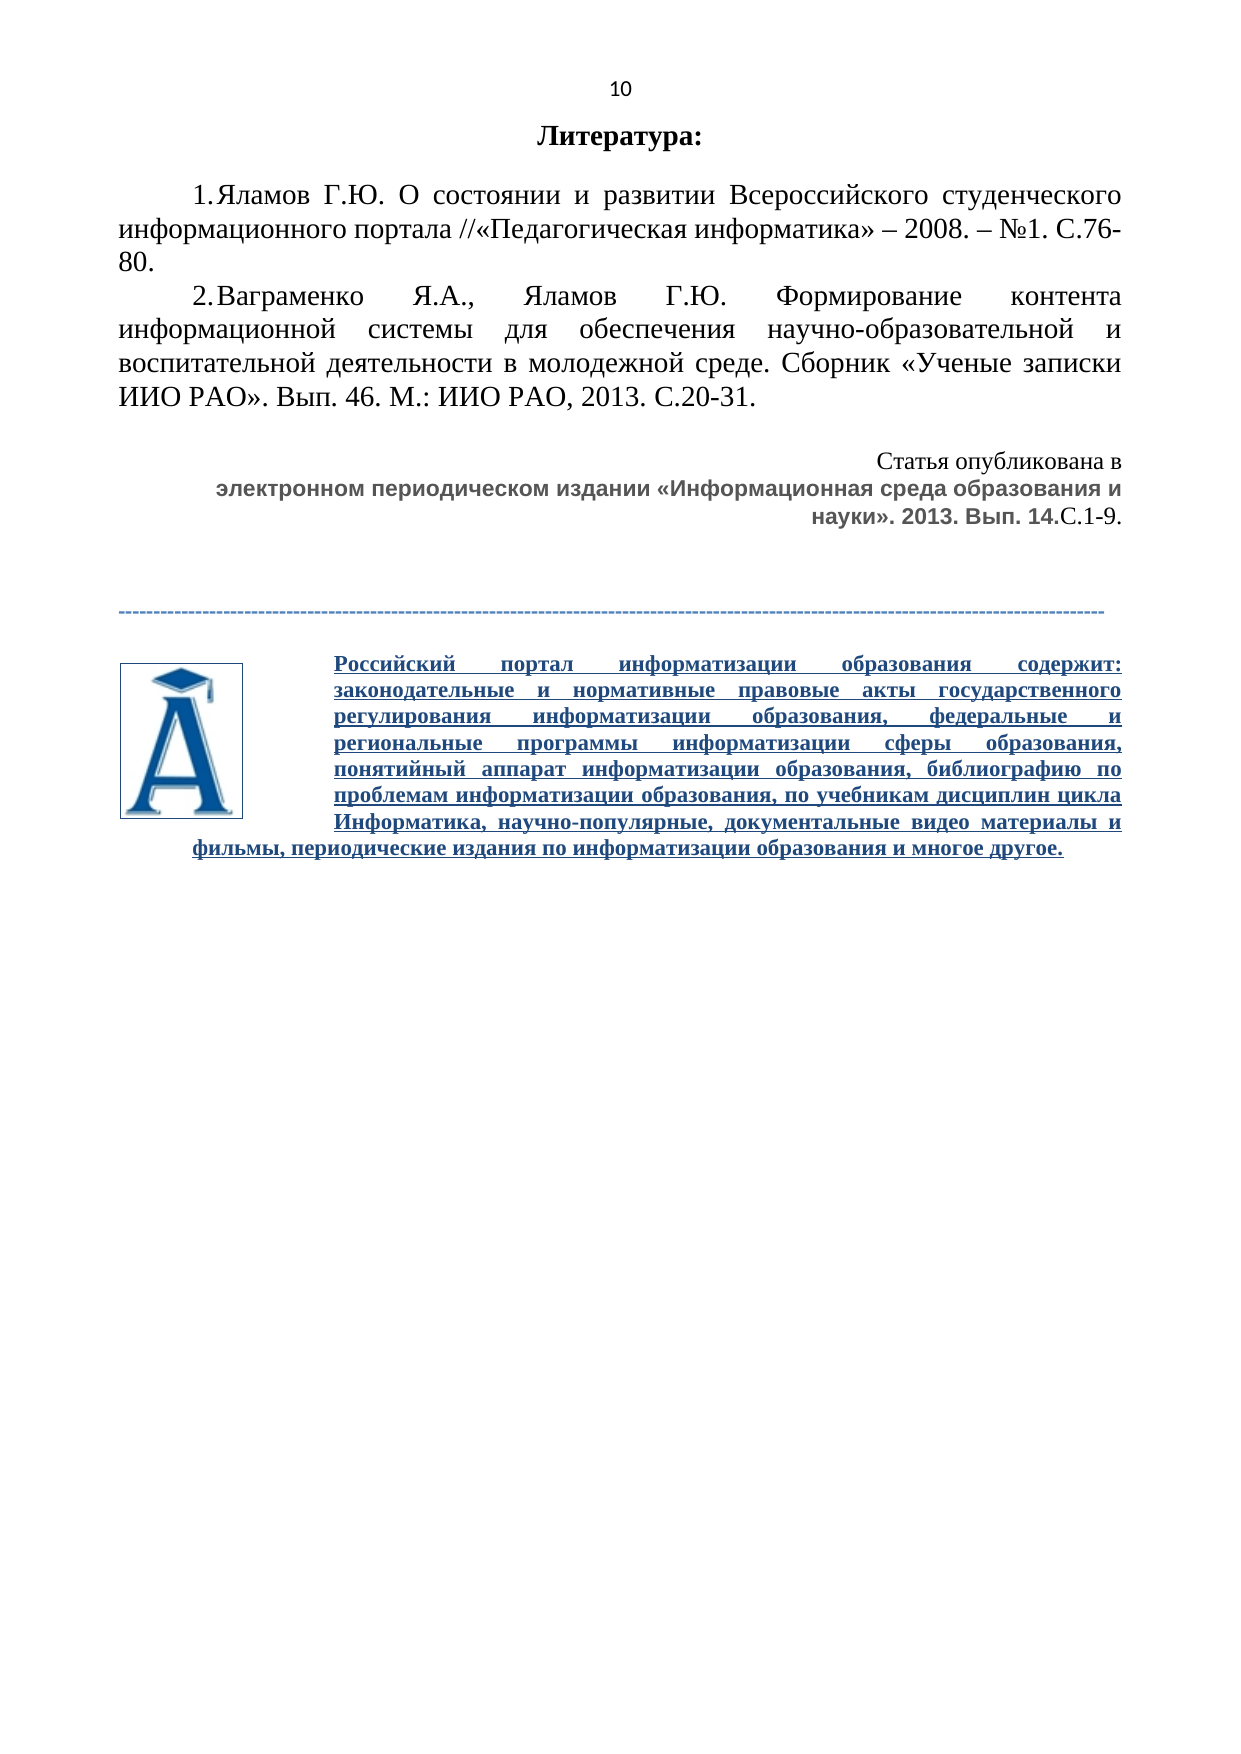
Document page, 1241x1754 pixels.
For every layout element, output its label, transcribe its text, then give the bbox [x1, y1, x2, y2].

list Ваграменко Я.А., Яламов Г.Ю. Формирование контента информационной системы для обеспечения научно-образовательной и воспитательной деятельности в молодежной среде. Сборник «Ученые записки ИИО РАО». Вып. 46. М.: ИИО РАО, 2013. С.20-31. [118, 278, 1122, 412]
text Литература: [118, 118, 1122, 152]
picture [121, 664, 242, 818]
list Яламов Г.Ю. О состоянии и развитии Всероссийского студенческого информационного портала //«Педагогическая информатика» – 2008. – №1. С.76-80. [118, 177, 1122, 278]
text Российский портал информатизации образования содержит: законодательные и нормативные правовые акты государственного регулирования информатизации образования, федеральные и региональные программы информатизации сферы образования, понятийный аппарат информатизации образования, библиографию по проблемам информатизации образования, по учебникам дисциплин цикла Информатика, научно-популярные, документальные видео материалы и фильмы, периодические издания по информатизации образования и многое другое. [192, 650, 1122, 861]
text электронном периодическом издании «Информационная среда образования и науки». 2013. Вып. 14.С.1-9. [192, 474, 1122, 530]
text --------------------------------------------------------------------------------------------------------------------------------------------- [118, 597, 1122, 625]
text Статья опубликована в [192, 446, 1122, 474]
